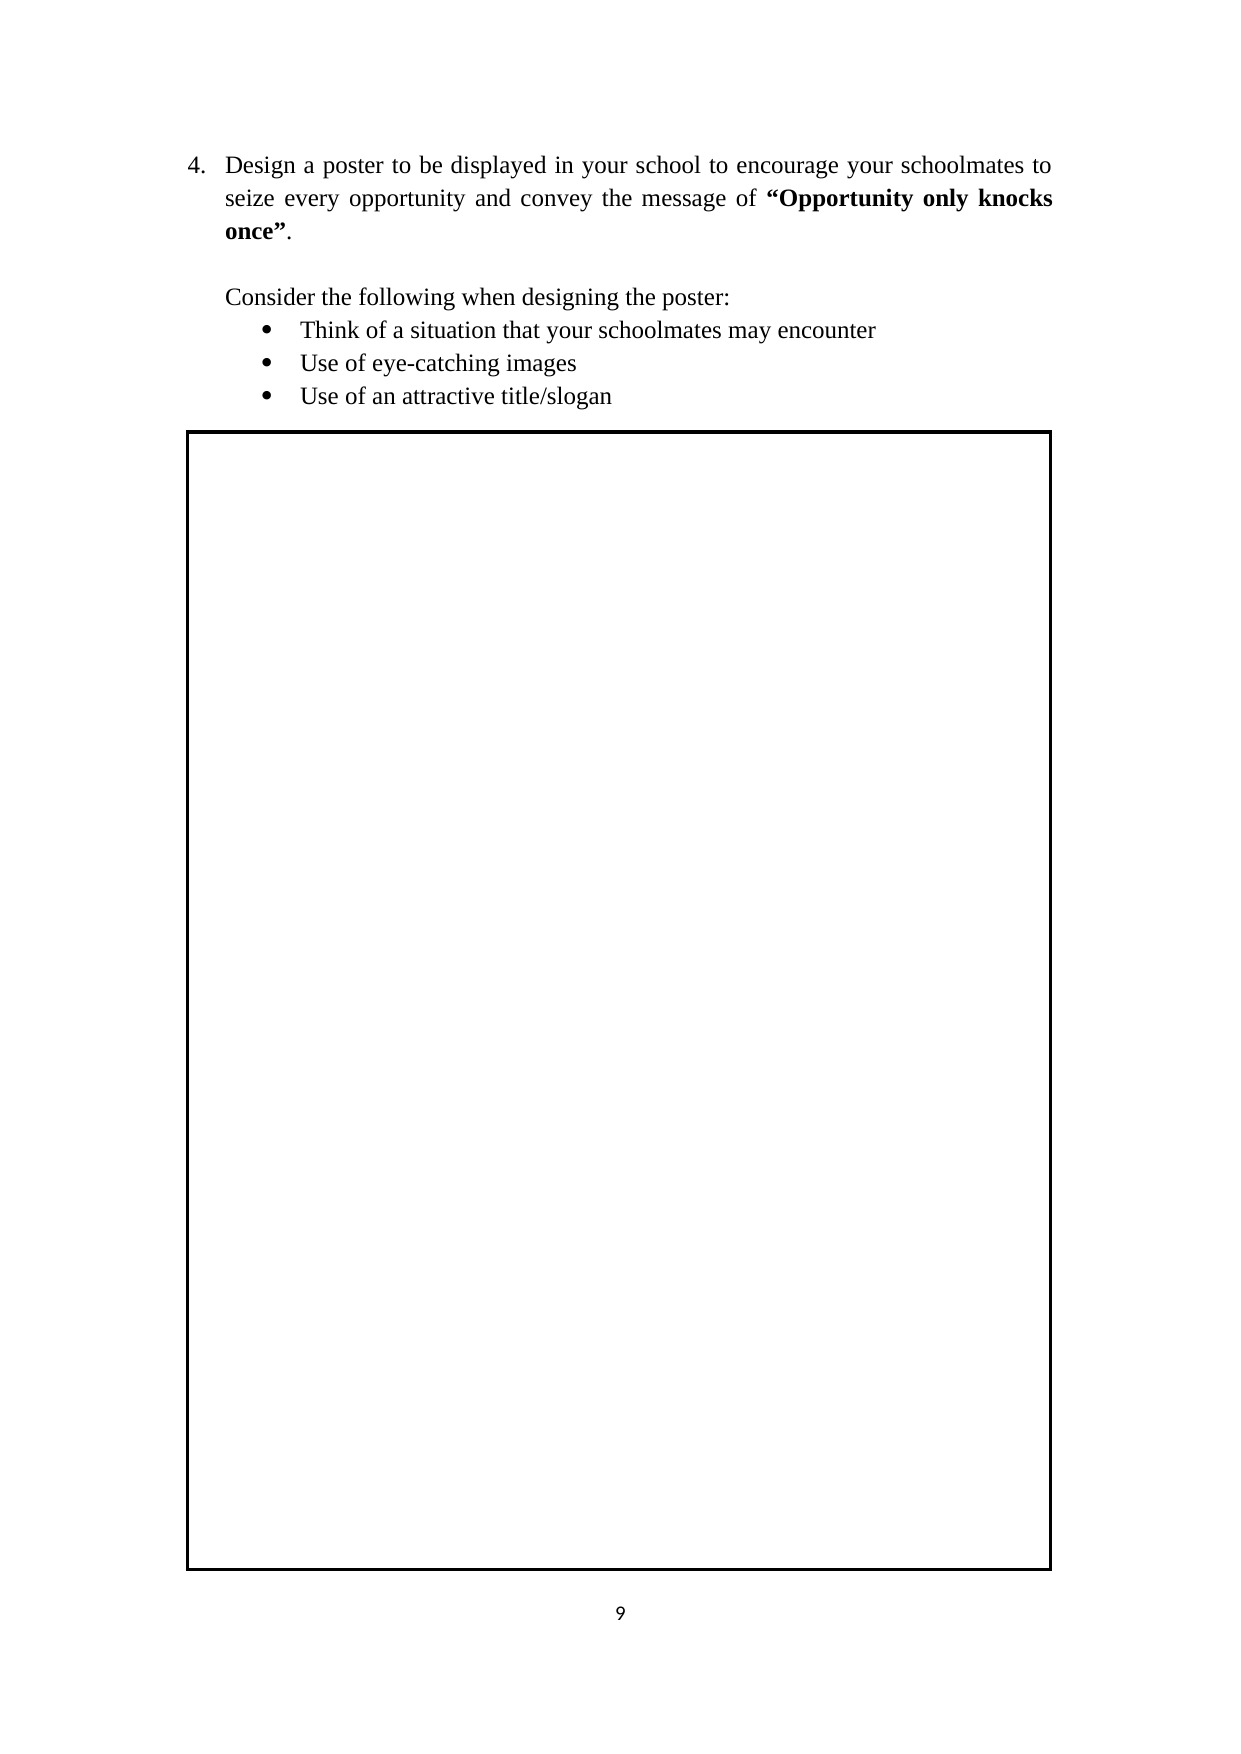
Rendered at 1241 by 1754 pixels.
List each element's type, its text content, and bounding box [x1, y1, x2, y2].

list Consider the following when designing the poster: [225, 282, 1053, 311]
list Use of eye-catching images [262, 348, 1053, 377]
list Use of an attractive title/slogan [262, 381, 1053, 410]
list Think of a situation that your schoolmates may encounter [262, 315, 1053, 344]
list Design a poster to be displayed in your school to encourage your schoolmates to seize every opportunity and convey the message of “Opportunity only knocks once”. [187, 150, 1053, 245]
